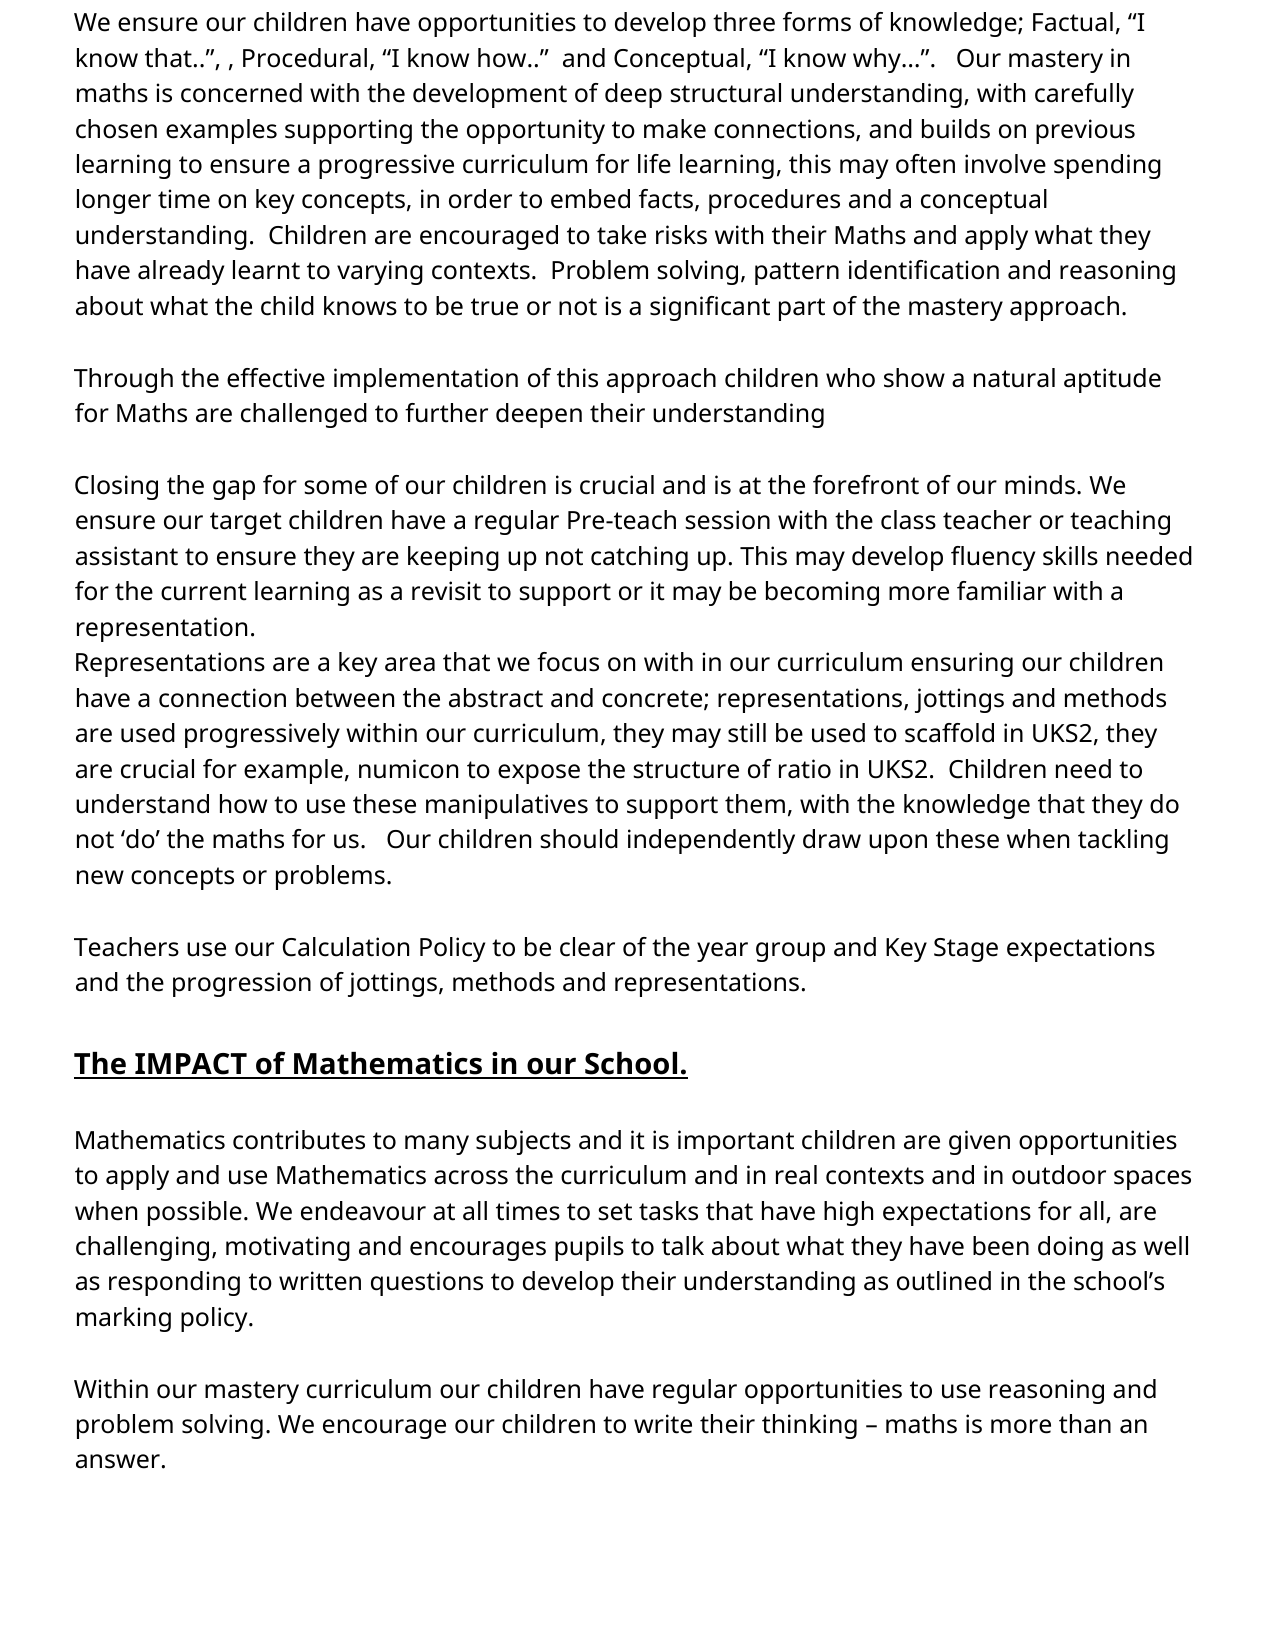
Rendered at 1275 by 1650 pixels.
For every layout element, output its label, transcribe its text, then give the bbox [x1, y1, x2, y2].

text The IMPACT of Mathematics in our School. [73, 1044, 1199, 1083]
text Mathematics contributes to many subjects and it is important children are given opportunities to apply and use Mathematics across the curriculum and in real contexts and in outdoor spaces when possible. We endeavour at all times to set tasks that have high expectations for all, are challenging, motivating and encourages pupils to talk about what they have been doing as well as responding to written questions to develop their understanding as outlined in the school’s marking policy. [73, 1122, 1199, 1333]
text Closing the gap for some of our children is crucial and is at the forefront of our minds. We ensure our target children have a regular Pre-teach session with the class teacher or teaching assistant to ensure they are keeping up not catching up. This may develop fluency skills needed for the current learning as a revisit to support or it may be becoming more familiar with a representation. [73, 467, 1199, 643]
text Within our mastery curriculum our children have regular opportunities to use reasoning and problem solving. We encourage our children to write their thinking – maths is more than an answer. [73, 1371, 1199, 1476]
text Representations are a key area that we focus on with in our curriculum ensuring our children have a connection between the abstract and concrete; representations, jottings and methods are used progressively within our curriculum, they may still be used to scaffold in UKS2, they are crucial for example, numicon to expose the structure of ratio in UKS2. Children need to understand how to use these manipulatives to support them, with the knowledge that they do not ‘do’ the maths for us. Our children should independently draw upon these when tackling new concepts or problems. [73, 645, 1199, 892]
text We ensure our children have opportunities to develop three forms of knowledge; Factual, “I know that..”, , Procedural, “I know how..” and Conceptual, “I know why…”. Our mastery in maths is concerned with the development of deep structural understanding, with carefully chosen examples supporting the opportunity to make connections, and builds on previous learning to ensure a progressive curriculum for life learning, this may often involve spending longer time on key concepts, in order to embed facts, procedures and a conceptual understanding. Children are encouraged to take risks with their Maths and apply what they have already learnt to varying contexts. Problem solving, pattern identification and reasoning about what the child knows to be true or not is a significant part of the mastery approach. [73, 5, 1199, 322]
text Teachers use our Calculation Policy to be clear of the year group and Key Stage expectations and the progression of jottings, methods and representations. [73, 929, 1199, 999]
text Through the effective implementation of this approach children who show a natural aptitude for Maths are challenged to further deepen their understanding [73, 360, 1199, 430]
